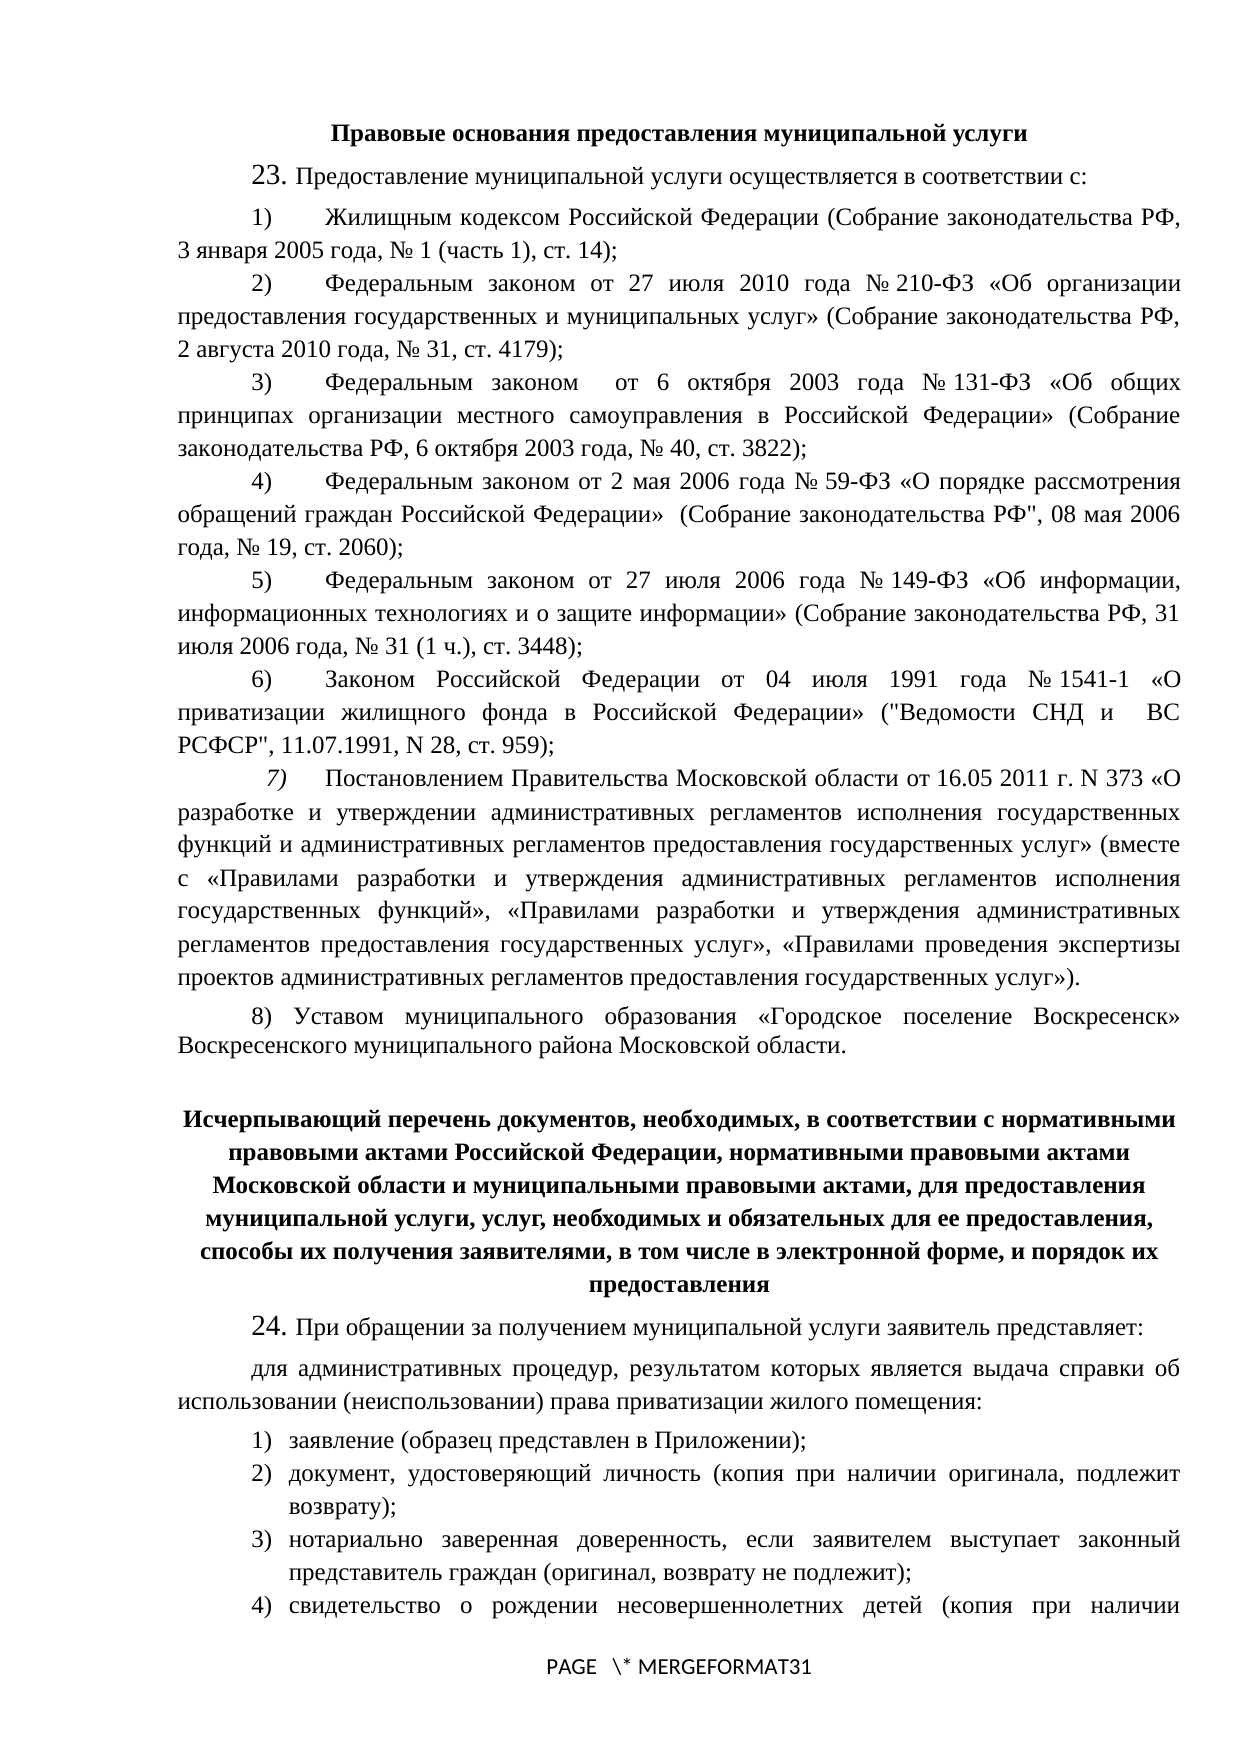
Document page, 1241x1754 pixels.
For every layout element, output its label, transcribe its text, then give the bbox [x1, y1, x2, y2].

list Законом Российской Федерации от 04 июля 1991 года № 1541-1 «О приватизации жилищного фонда в Российской Федерации» ("Ведомости СНД и ВС РСФСР", 11.07.1991, N 28, ст. 959); [177, 664, 1181, 759]
list Федеральным законом от 6 октября 2003 года № 131-ФЗ «Об общих принципах организации местного самоуправления в Российской Федерации» (Собрание законодательства РФ, 6 октября 2003 года, № 40, ст. 3822); [177, 367, 1181, 462]
text 8) Уставом муниципального образования «Городское поселение Воскресенск» Воскресенского муниципального района Московской области. [177, 1001, 1181, 1058]
text Правовые основания предоставления муниципальной услуги [177, 118, 1181, 147]
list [251, 1591, 1181, 1619]
list Федеральным законом от 2 мая 2006 года № 59-ФЗ «О порядке рассмотрения обращений граждан Российской Федерации» (Собрание законодательства РФ", 08 мая 2006 года, № 19, ст. 2060); [177, 466, 1181, 561]
text для административных процедур, результатом которых является выдача справки об использовании (неиспользовании) права приватизации жилого помещения: [177, 1353, 1181, 1415]
list Федеральным законом от 27 июля 2006 года № 149-ФЗ «Об информации, информационных технологиях и о защите информации» (Собрание законодательства РФ, 31 июля 2006 года, № 31 (1 ч.), ст. 3448); [177, 565, 1181, 660]
list Предоставление муниципальной услуги осуществляется в соответствии с: [177, 157, 1181, 191]
list заявление (образец представлен в Приложении); [251, 1425, 1181, 1454]
text Исчерпывающий перечень документов, необходимых, в соответствии с нормативными правовыми актами Российской Федерации, нормативными правовыми актами Московской области и муниципальными правовыми актами, для предоставления муниципальной услуги, услуг, необходимых и обязательных для ее предоставления, способы их получения заявителями, в том числе в электронной форме, и порядок их предоставления [177, 1104, 1181, 1298]
list При обращении за получением муниципальной услуги заявитель представляет: [177, 1308, 1181, 1342]
list Жилищным кодексом Российской Федерации (Собрание законодательства РФ, 3 января 2005 года, № 1 (часть 1), ст. 14); [177, 202, 1181, 264]
list документ, удостоверяющий личность (копия при наличии оригинала, подлежит возврату); [251, 1458, 1181, 1520]
list Постановлением Правительства Московской области от 16.05 . N 373 «О разработке и утверждении административных регламентов исполнения государственных функций и административных регламентов предоставления государственных услуг» (вместе с «Правилами разработки и утверждения административных регламентов исполнения государственных функций», «Правилами разработки и утверждения административных регламентов предоставления государственных услуг», «Правилами проведения экспертизы проектов административных регламентов предоставления государственных услуг»). [177, 763, 1181, 990]
list нотариально заверенная доверенность, если заявителем выступает законный представитель граждан (оригинал, возврату не подлежит); [251, 1524, 1181, 1586]
list Федеральным законом от 27 июля 2010 года № 210-ФЗ «Об организации предоставления государственных и муниципальных услуг» (Собрание законодательства РФ, 2 августа 2010 года, № 31, ст. 4179); [177, 268, 1181, 363]
